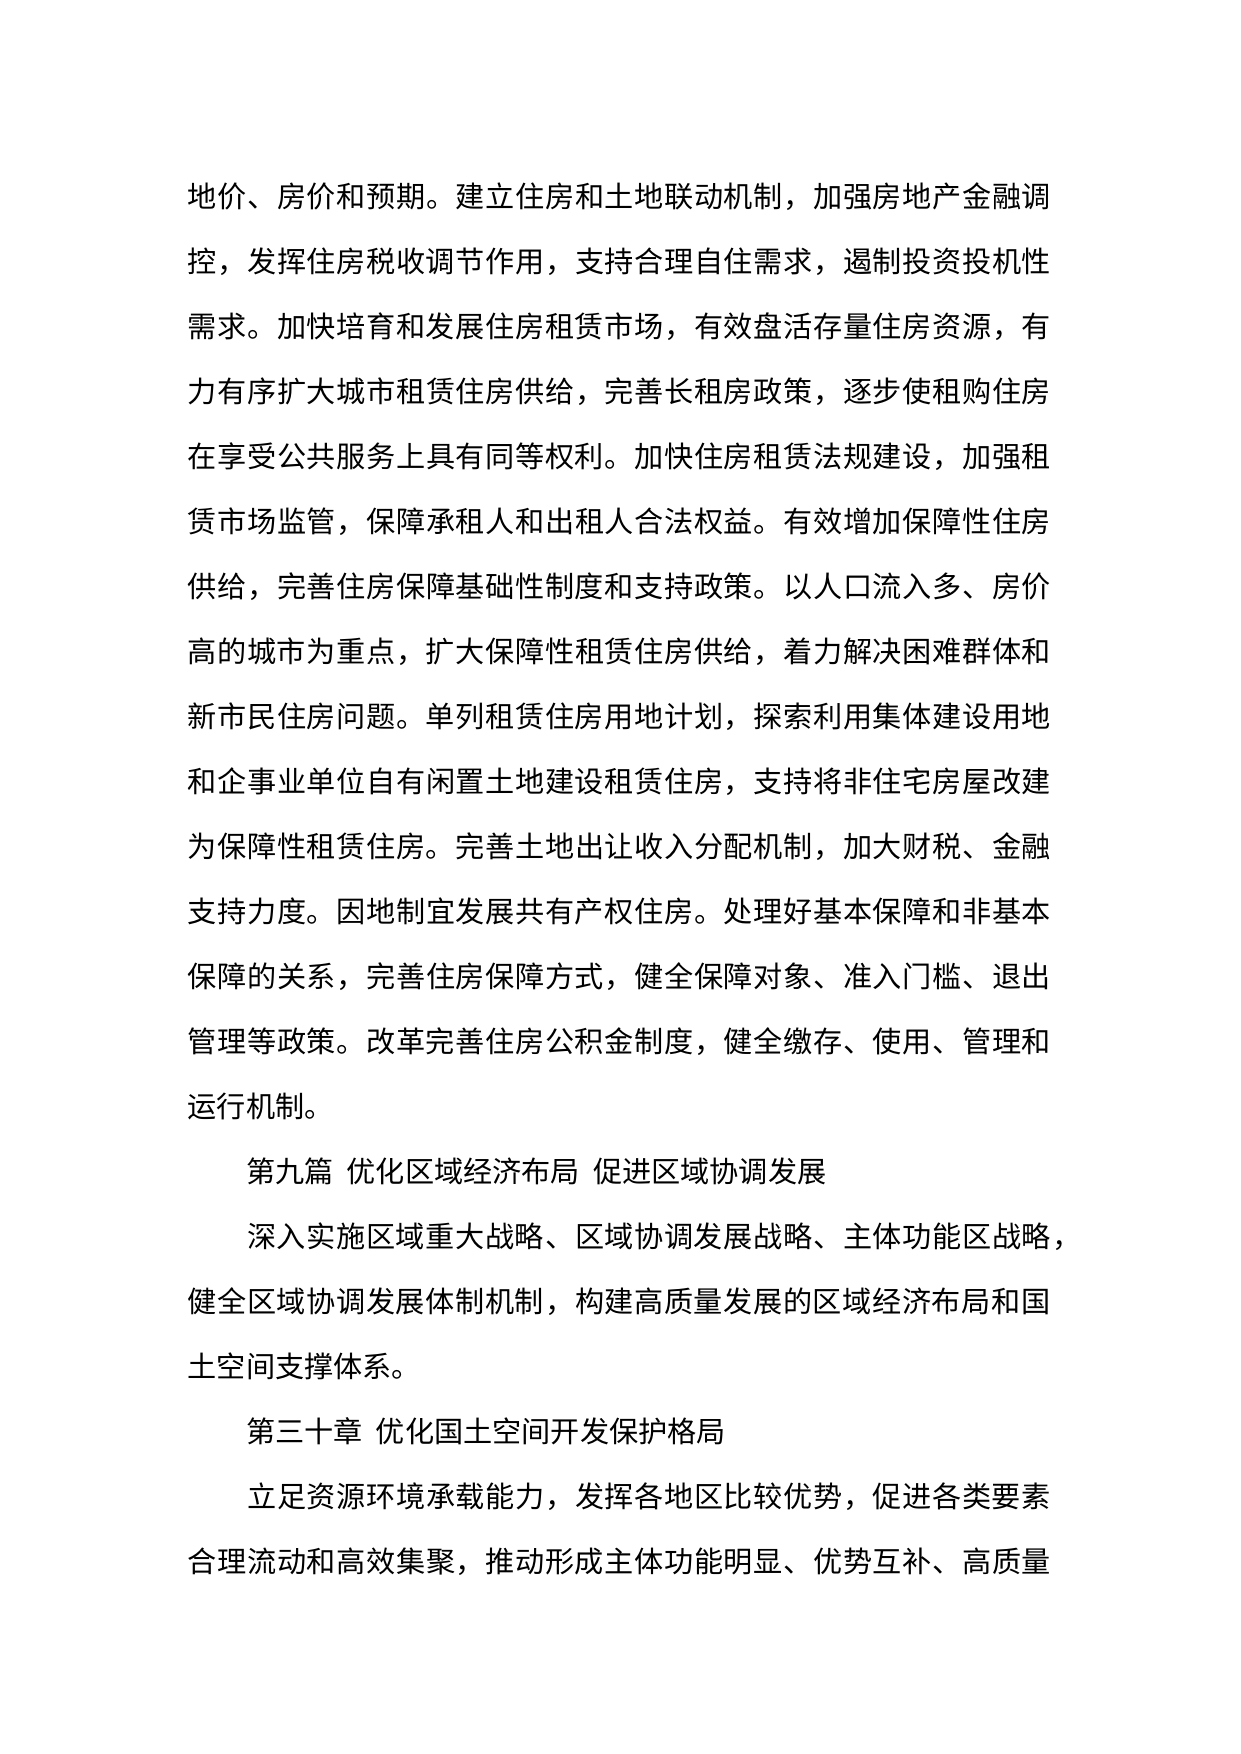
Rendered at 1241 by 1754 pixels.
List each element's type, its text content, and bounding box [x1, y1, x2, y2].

text 第三十章 优化国土空间开发保护格局 [187, 1397, 1053, 1462]
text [187, 162, 1053, 1137]
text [187, 1462, 1053, 1592]
text 第九篇 优化区域经济布局 促进区域协调发展 [187, 1137, 1053, 1202]
text 深入实施区域重大战略、区域协调发展战略、主体功能区战略，健全区域协调发展体制机制，构建高质量发展的区域经济布局和国土空间支撑体系。 [187, 1202, 1053, 1397]
